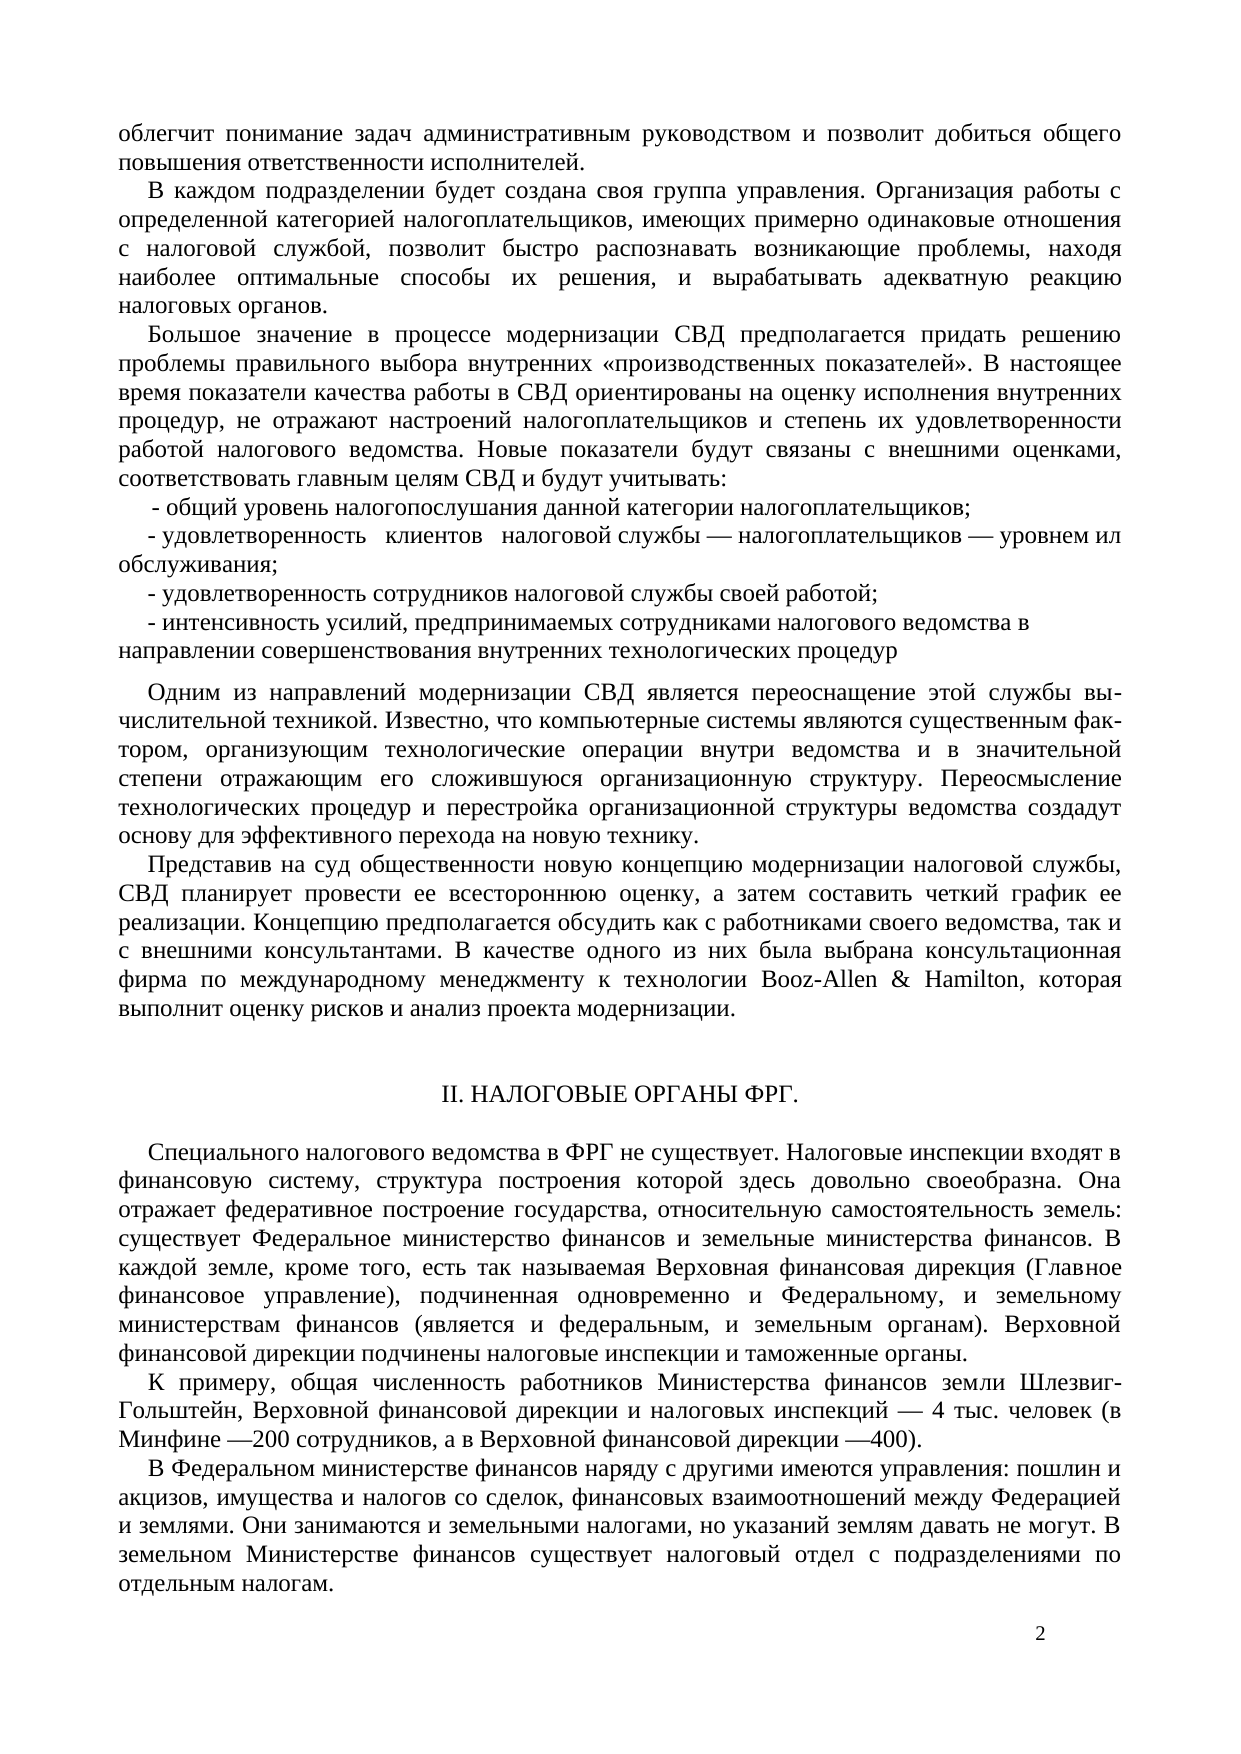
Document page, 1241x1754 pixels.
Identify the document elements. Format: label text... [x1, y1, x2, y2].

text В каждом подразделении будет создана своя группа управления. Организация работы с определенной категорией налогоплательщиков, имеющих примерно одинаковые отношения с налоговой службой, позволит быстро распознавать возникающие проблемы, находя наиболее оптимальные способы их решения, и вырабатывать адекватную реакцию налоговых органов. [118, 176, 1122, 319]
text - интенсивность усилий, предпринимаемых сотрудниками налогового ведомства в направлении совершенствования внутренних технологических процедур [118, 607, 1122, 664]
text Специального налогового ведомства в ФРГ не существует. Налоговые инспекции входят в финансовую систему, структура построения которой здесь довольно своеобразна. Она отражает федеративное построение государства, относительную самостоятельность земель: существует Федеральное министерство финансов и земельные министерства финансов. В каждой земле, кроме того, есть так называемая Верховная финансовая дирекция (Главное финансовое управление), подчиненная одновременно и Федеральному, и земельному министерствам финансов (является и федеральным, и земельным органам). Верховной финансовой дирекции подчинены налоговые инспекции и таможенные органы. [118, 1137, 1122, 1367]
text Представив на суд общественности новую концепцию модернизации налоговой службы, СВД планирует провести ее всестороннюю оценку, а затем составить четкий график ее реализации. Концепцию предполагается обсудить как с работниками своего ведомства, так и с внешними консультантами. В качестве одного из них была выбрана консультационная фирма по международному менеджменту к технологии Booz-Allen & Hamilton, которая выполнит оценку рисков и анализ проекта модернизации. [118, 849, 1122, 1022]
text - удовлетворенность сотрудников налоговой службы своей работой; [118, 578, 1122, 607]
text В Федеральном министерстве финансов наряду с другими имеются управления: пошлин и акцизов, имущества и налогов со сделок, финансовых взаимоотношений между Федерацией и землями. Они занимаются и земельными налогами, но указаний землям давать не могут. В земельном Министерстве финансов существует налоговый отдел с подразделениями по отдельным налогам. [118, 1453, 1122, 1597]
text К примеру, общая численность работников Министерства финансов земли Шлезвиг-Гольштейн, Верховной финансовой дирекции и налоговых инспекций — 4 тыс. человек (в Минфине —200 сотрудников, а в Верховной финансовой дирекции —400). [118, 1367, 1122, 1453]
text II. НАЛОГОВЫЕ ОРГАНЫ ФРГ. [118, 1079, 1122, 1108]
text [118, 118, 1122, 176]
text - общий уровень налогопослушания данной категории налогоплательщиков; [122, 492, 1122, 521]
text - удовлетворенность клиентов налоговой службы — налогоплательщиков — уровнем ил обслуживания; [118, 521, 1122, 578]
text Большое значение в процессе модернизации СВД предполагается придать решению проблемы правильного выбора внутренних «производственных показателей». В настоящее время показатели качества работы в СВД ориентированы на оценку исполнения внутренних процедур, не отражают настроений налогоплательщиков и степень их удовлетворенности работой налогового ведомства. Новые показатели будут связаны с внешними оценками, соответствовать главным целям СВД и будут учитывать: [118, 319, 1122, 492]
text Одним из направлений модернизации СВД является переоснащение этой службы вычислительной техникой. Известно, что компьютерные системы являются существенным фактором, организующим технологические операции внутри ведомства и в значительной степени отражающим его сложившуюся организационную структуру. Переосмысление технологических процедур и перестройка организационной структуры ведомства создадут основу для эффективного перехода на новую технику. [118, 677, 1122, 849]
